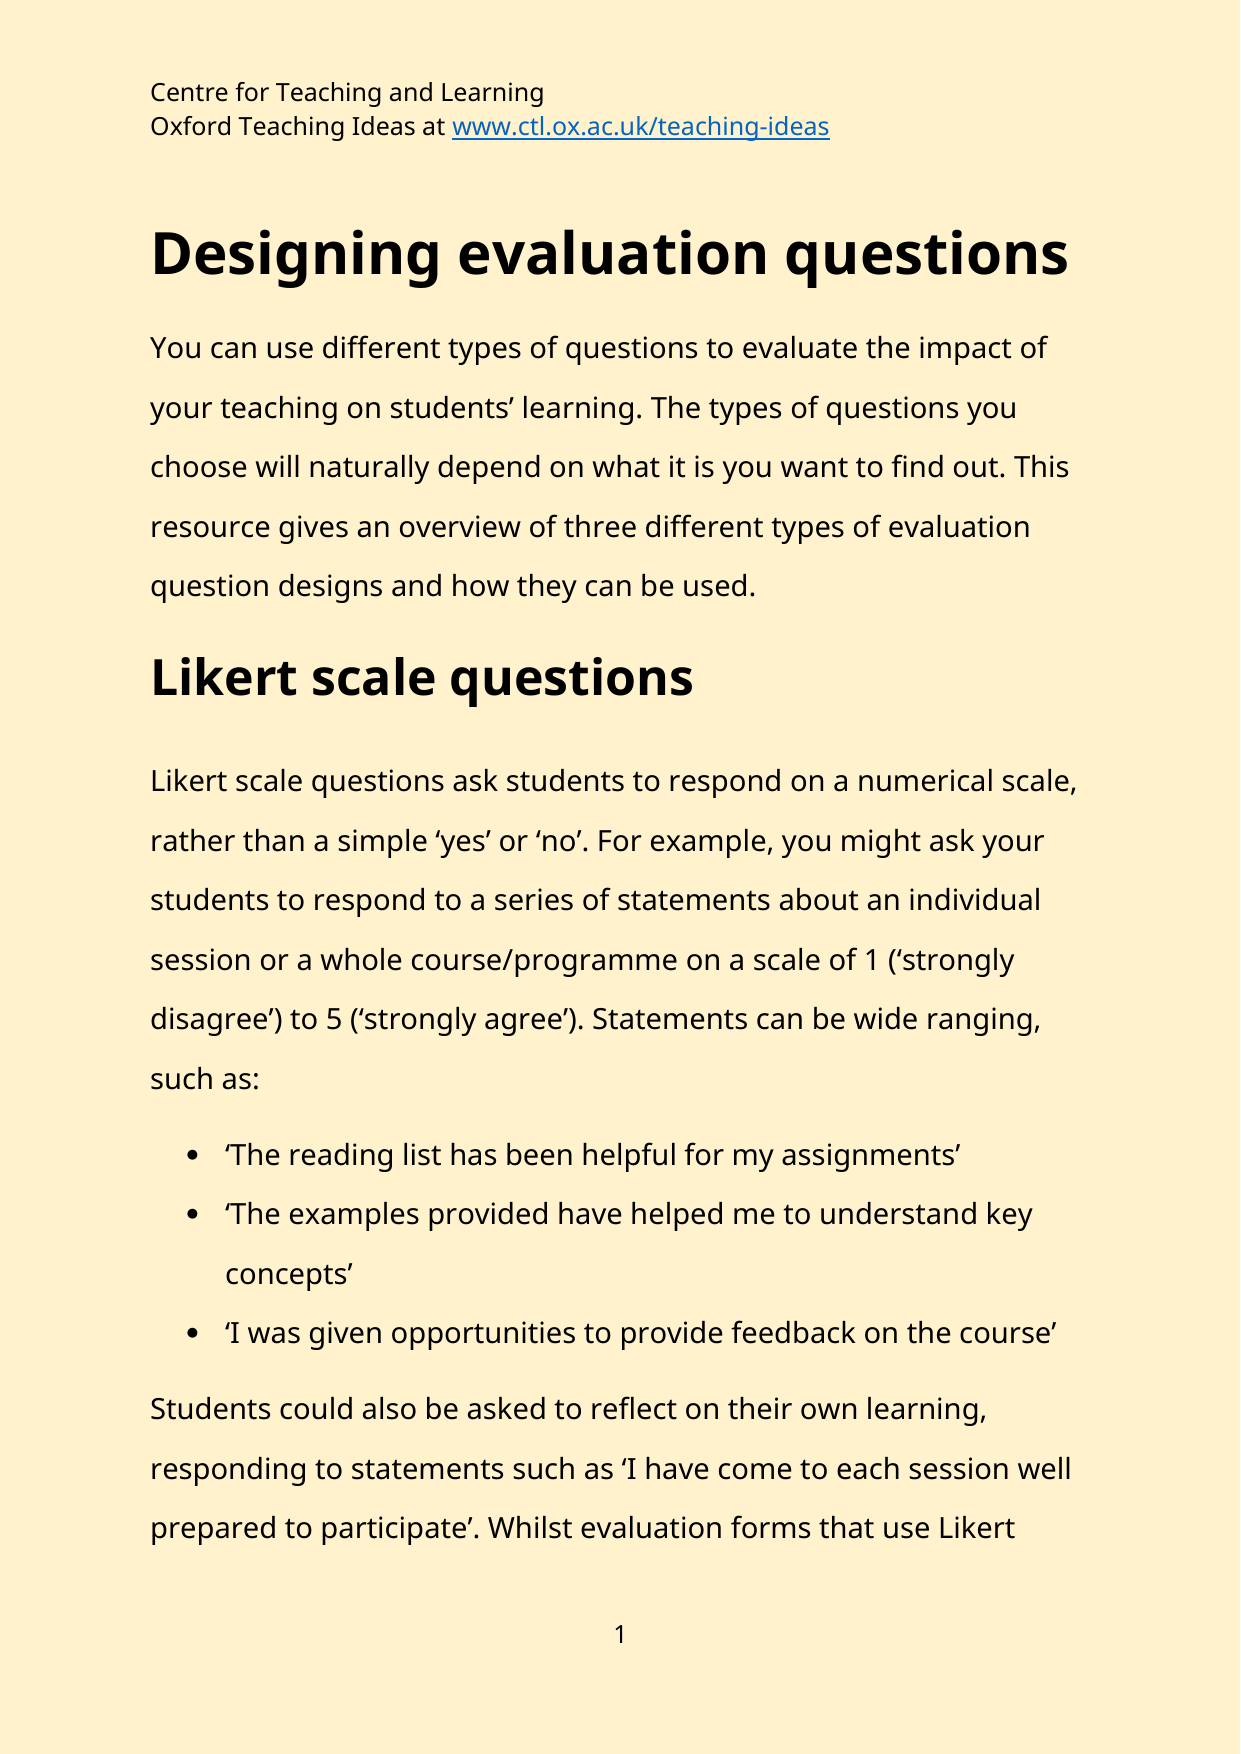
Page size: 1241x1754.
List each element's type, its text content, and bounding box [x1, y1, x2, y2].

text You can use different types of questions to evaluate the impact of your teaching on students’ learning. The types of questions you choose will naturally depend on what it is you want to find out. This resource gives an overview of three different types of evaluation question designs and how they can be used. [150, 328, 1090, 605]
text Designing evaluation questions [150, 212, 1090, 291]
list ‘The examples provided have helped me to understand key concepts’ [187, 1193, 1090, 1293]
list ‘I was given opportunities to provide feedback on the course’ [187, 1312, 1090, 1352]
text Likert scale questions [150, 642, 1090, 710]
list ‘The reading list has been helpful for my assignments’ [187, 1134, 1090, 1174]
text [150, 1389, 1090, 1547]
text Likert scale questions ask students to respond on a numerical scale, rather than a simple ‘yes’ or ‘no’. For example, you might ask your students to respond to a series of statements about an individual session or a whole course/programme on a scale of 1 (‘strongly disagree’) to 5 (‘strongly agree’). Statements can be wide ranging, such as: [150, 761, 1090, 1098]
